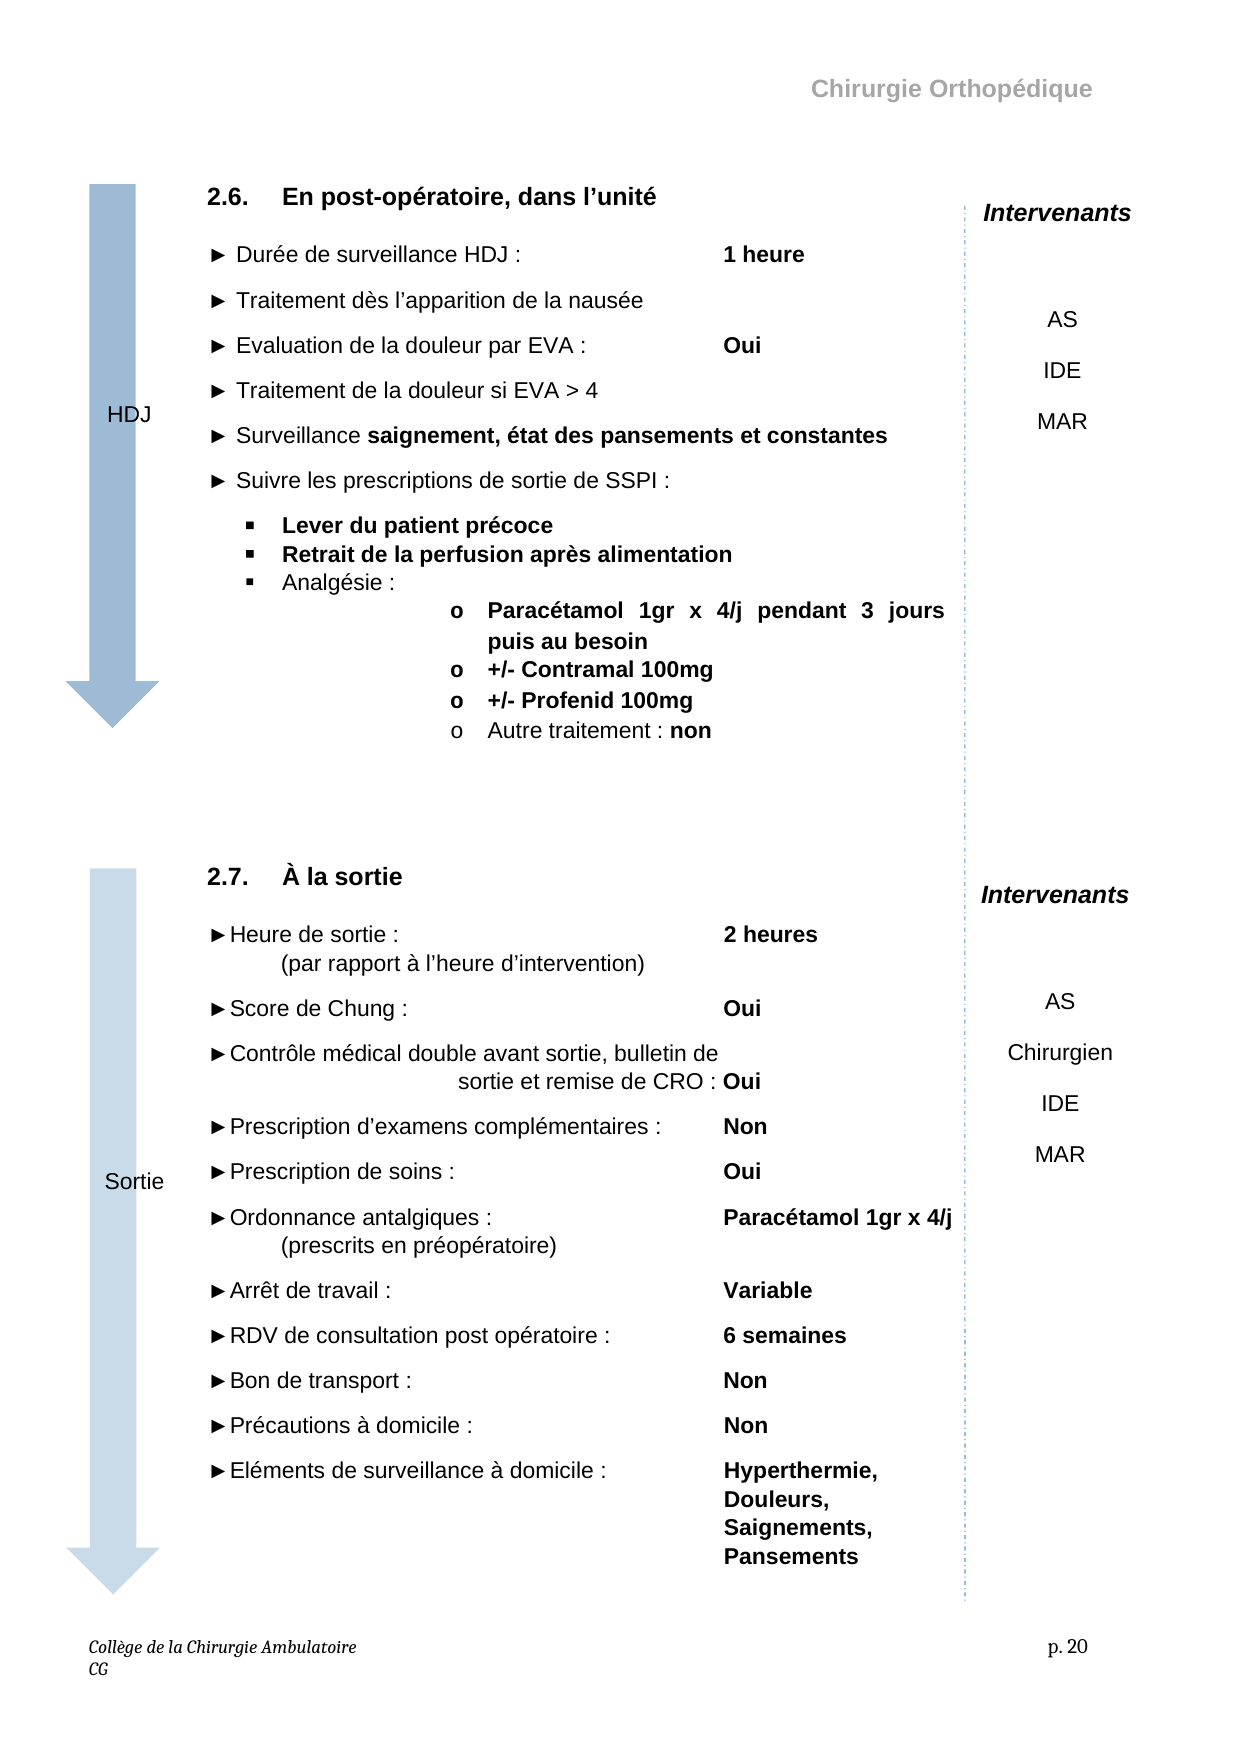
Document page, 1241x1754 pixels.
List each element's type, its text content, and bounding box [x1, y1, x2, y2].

list Analgésie : [244, 569, 945, 595]
list Autre traitement : non [450, 717, 945, 746]
list À la sortie [207, 862, 1093, 890]
text ► Traitement de la douleur si EVA > 4 [207, 377, 945, 403]
text sortie et remise de CRO : Oui [325, 1068, 1093, 1094]
text Saignements, [207, 1514, 1019, 1541]
text Pansements [207, 1543, 1019, 1569]
text ►Ordonnance antalgiques : Paracétamol 1gr x 4/j [207, 1203, 1093, 1230]
list +/- Contramal 100mg [450, 656, 945, 684]
list En post-opératoire, dans l’unité [207, 182, 1093, 211]
text ►Score de Chung : Oui [207, 994, 1093, 1021]
text ► Traitement dès l’apparition de la nausée [207, 287, 945, 313]
text (prescrits en préopératoire) [207, 1232, 1093, 1258]
text ►Heure de sortie : 2 heures [207, 921, 1093, 947]
text ► Evaluation de la douleur par EVA : Oui [207, 332, 945, 358]
text ►Arrêt de travail : Variable [207, 1277, 1093, 1303]
text ► Suivre les prescriptions de sortie de SSPI : [207, 467, 945, 493]
text ►Bon de transport : Non [207, 1367, 1093, 1393]
text (par rapport à l’heure d’intervention) [207, 949, 1093, 976]
text ► Durée de surveillance HDJ : 1 heure [207, 241, 945, 268]
list Lever du patient précoce [244, 512, 945, 538]
text ► Surveillance saignement, état des pansements et constantes [207, 422, 945, 448]
list +/- Profenid 100mg [450, 687, 945, 715]
text ►Prescription d’examens complémentaires : Non [207, 1113, 1093, 1139]
list Retrait de la perfusion après alimentation [244, 541, 945, 567]
text ►Prescription de soins : Oui [207, 1158, 1093, 1185]
text ►Contrôle médical double avant sortie, bulletin de [207, 1040, 1093, 1066]
text Douleurs, [207, 1486, 1019, 1512]
list Paracétamol 1gr x 4/j pendant 3 jours puis au besoin [450, 597, 945, 654]
text ►Eléments de surveillance à domicile : Hyperthermie, [207, 1457, 1019, 1484]
text ►Précautions à domicile : Non [207, 1412, 1048, 1439]
text ►RDV de consultation post opératoire : 6 semaines [207, 1322, 1093, 1348]
